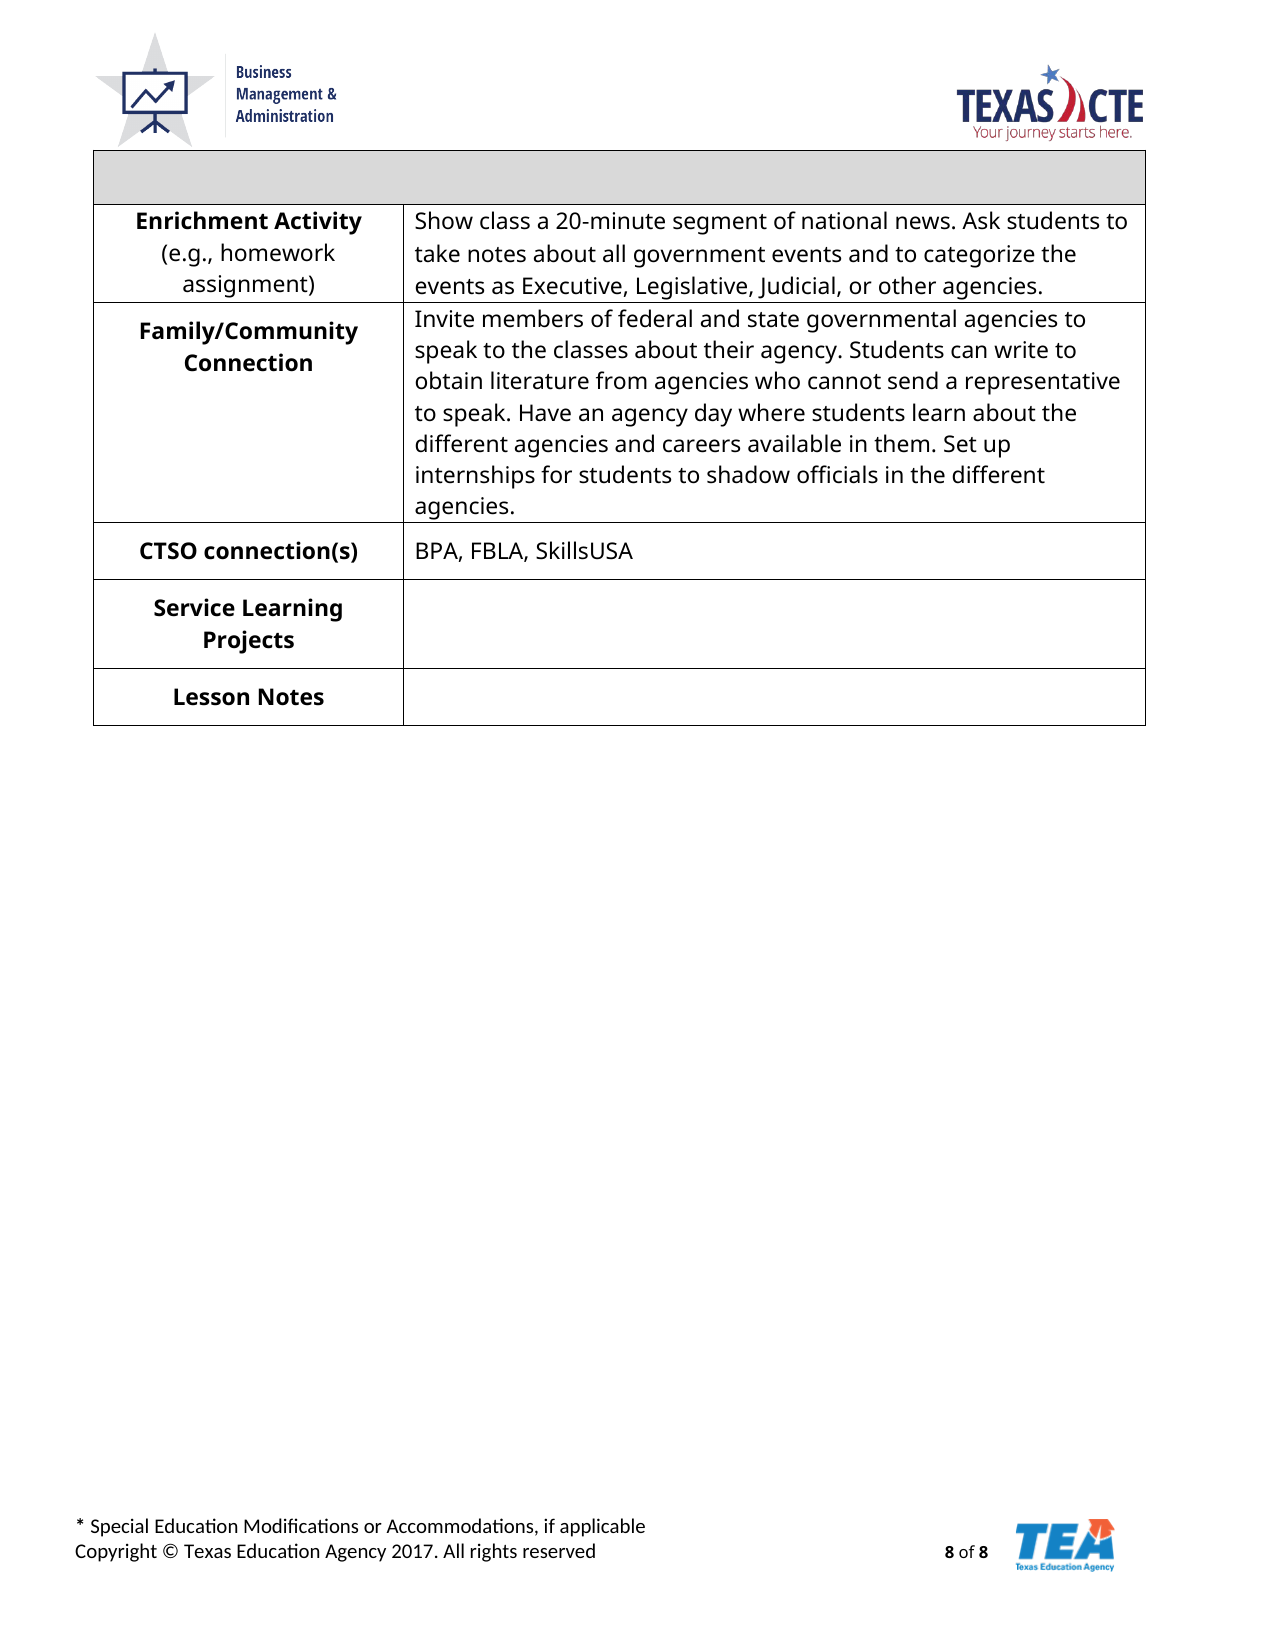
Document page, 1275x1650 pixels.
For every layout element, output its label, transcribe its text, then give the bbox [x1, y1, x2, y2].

table_cell BPA, FBLA, SkillsUSA [404, 523, 1145, 579]
table_cell Service Learning Projects [94, 580, 403, 667]
table_cell Other Essential Lesson Components [94, 151, 1145, 204]
table_cell Lesson Notes [94, 669, 403, 725]
table_cell [404, 669, 1145, 725]
table_cell [404, 580, 1145, 667]
table_cell Show class a 20‐minute segment of national news. Ask students to take notes about all government events and to categorize the events as Executive, Legislative, Judicial, or other agencies. [404, 205, 1145, 302]
table_cell Invite members of federal and state governmental agencies to speak to the classes about their agency. Students can write to obtain literature from agencies who cannot send a representative to speak. Have an agency day where students learn about the different agencies and careers available in them. Set up internships for students to shadow officials in the different agencies. [404, 303, 1145, 522]
table_cell Family/Community Connection [94, 303, 403, 522]
table_cell CTSO connection(s) [94, 523, 403, 579]
picture [93, 30, 343, 150]
table_cell Enrichment Activity (e.g., homework assignment) [94, 205, 403, 302]
picture [937, 53, 1163, 152]
picture [1015, 1519, 1115, 1572]
